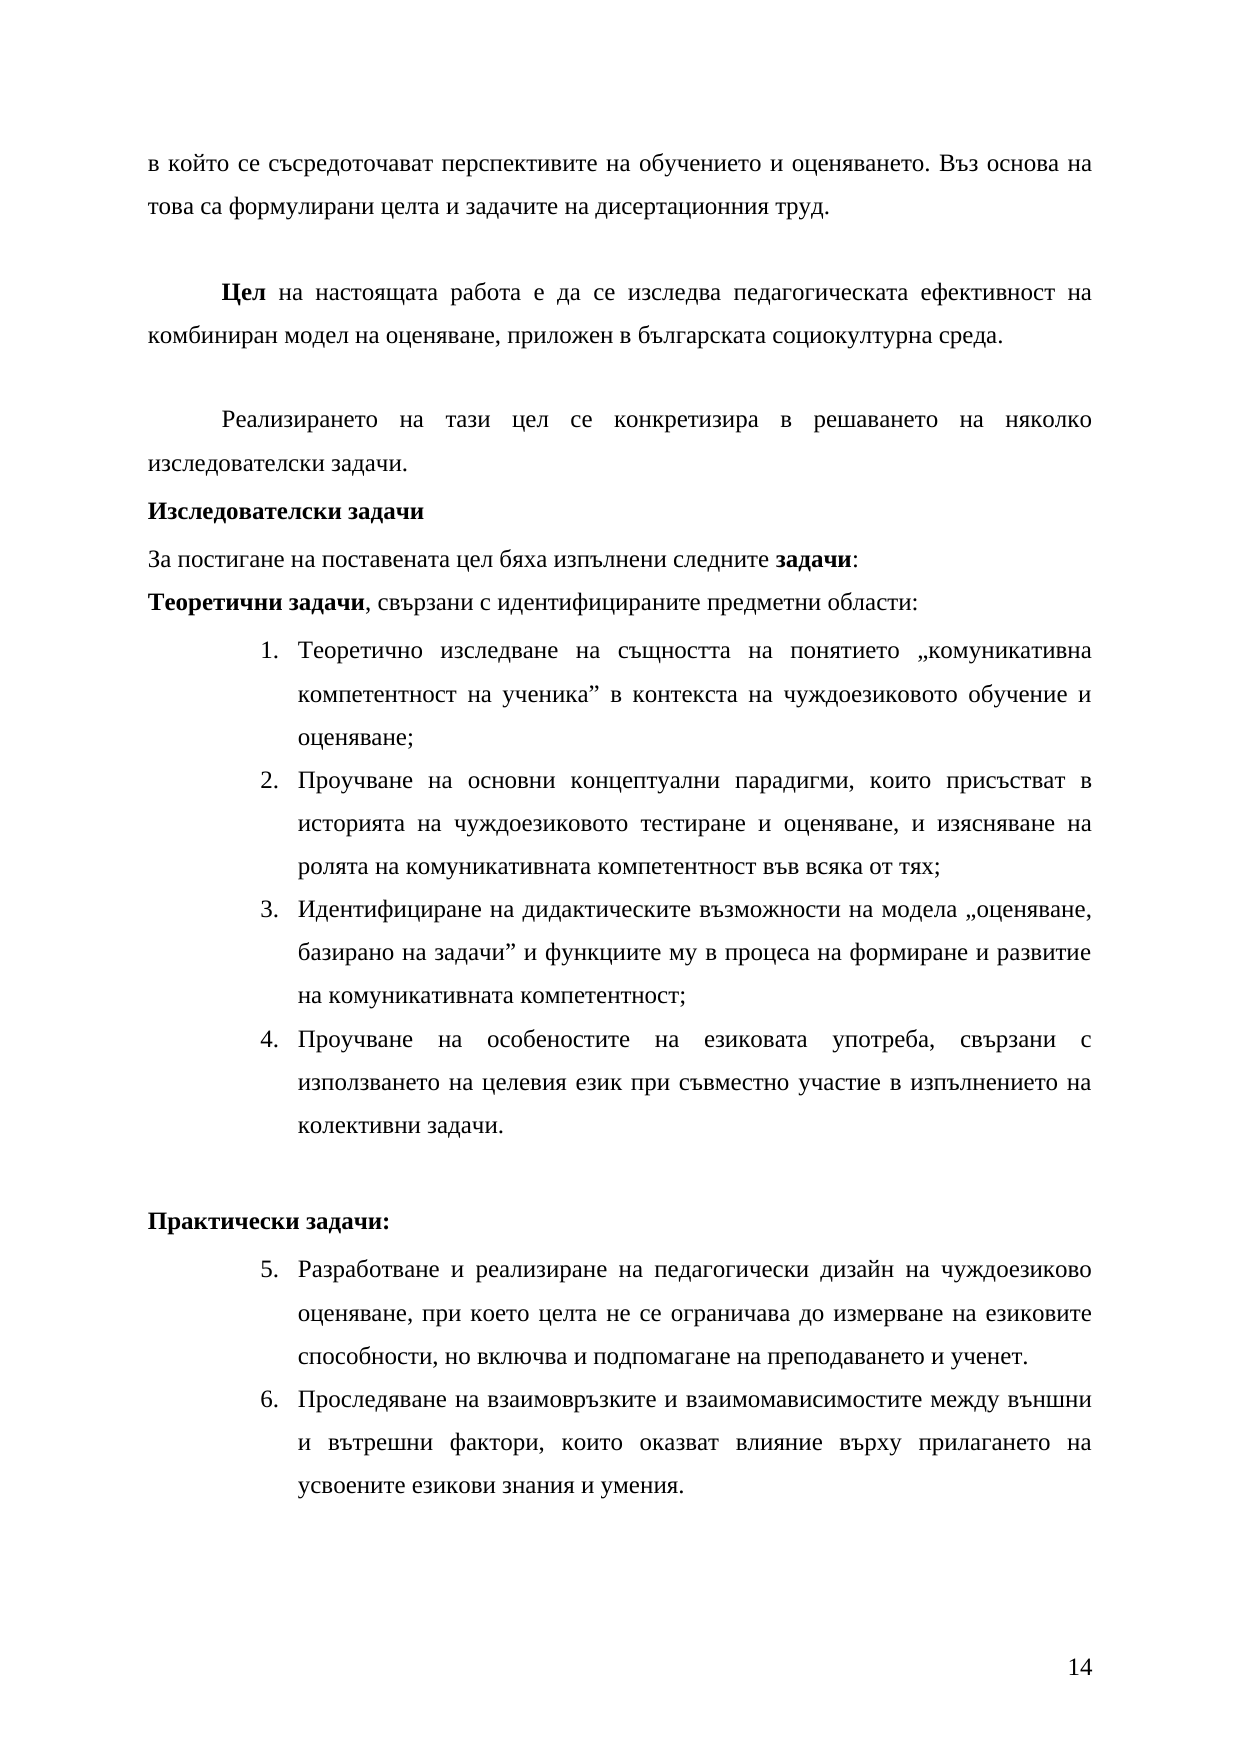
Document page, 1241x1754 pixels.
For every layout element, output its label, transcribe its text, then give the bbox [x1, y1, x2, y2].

text Практически задачи: [148, 1206, 1093, 1235]
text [148, 176, 1093, 219]
text Теоретични задачи, свързани с идентифицираните предметни области: [148, 587, 1093, 616]
text Изследователски задачи [148, 496, 1093, 525]
list Разработване и реализиране на педагогически дизайн на чуждоезиково оценяване, при което целта не се ограничава до измерване на езиковите способности, но включва и подпомагане на преподаването и ученет. [260, 1254, 1093, 1369]
list Проучване на основни концептуални парадигми, които присъстват в историята на чуждоезиковото тестиране и оценяване, и изясняване на ролята на комуникативната компетентност във всяка от тях; [260, 765, 1093, 880]
list Идентифициране на дидактическите възможности на модела „оценяване, базирано на задачи” и функциите му в процеса на формиране и развитие на комуникативната компетентност; [260, 894, 1093, 1009]
list Проучване на особеностите на езиковата употреба, свързани с използването на целевия език при съвместно участие в изпълнението на колективни задачи. [260, 1024, 1093, 1139]
text Реализирането на тази цел се конкретизира в решаването на няколко изследователски задачи. [148, 404, 1093, 476]
text За постигане на поставената цел бяха изпълнени следните задачи: [148, 544, 1093, 573]
text Цел на настоящата работа е да се изследва педагогическата ефективност на комбиниран модел на оценяване, приложен в българската социокултурна среда. [148, 277, 1093, 349]
list Теоретично изследване на същността на понятието „комуникативна компетентност на ученика” в контекста на чуждоезиковото обучение и оценяване; [260, 636, 1093, 751]
list Проследяване на взаимовръзките и взаимомависимостите между външни и вътрешни фактори, които оказват влияние върху прилагането на усвоените езикови знания и умения. [260, 1384, 1093, 1499]
